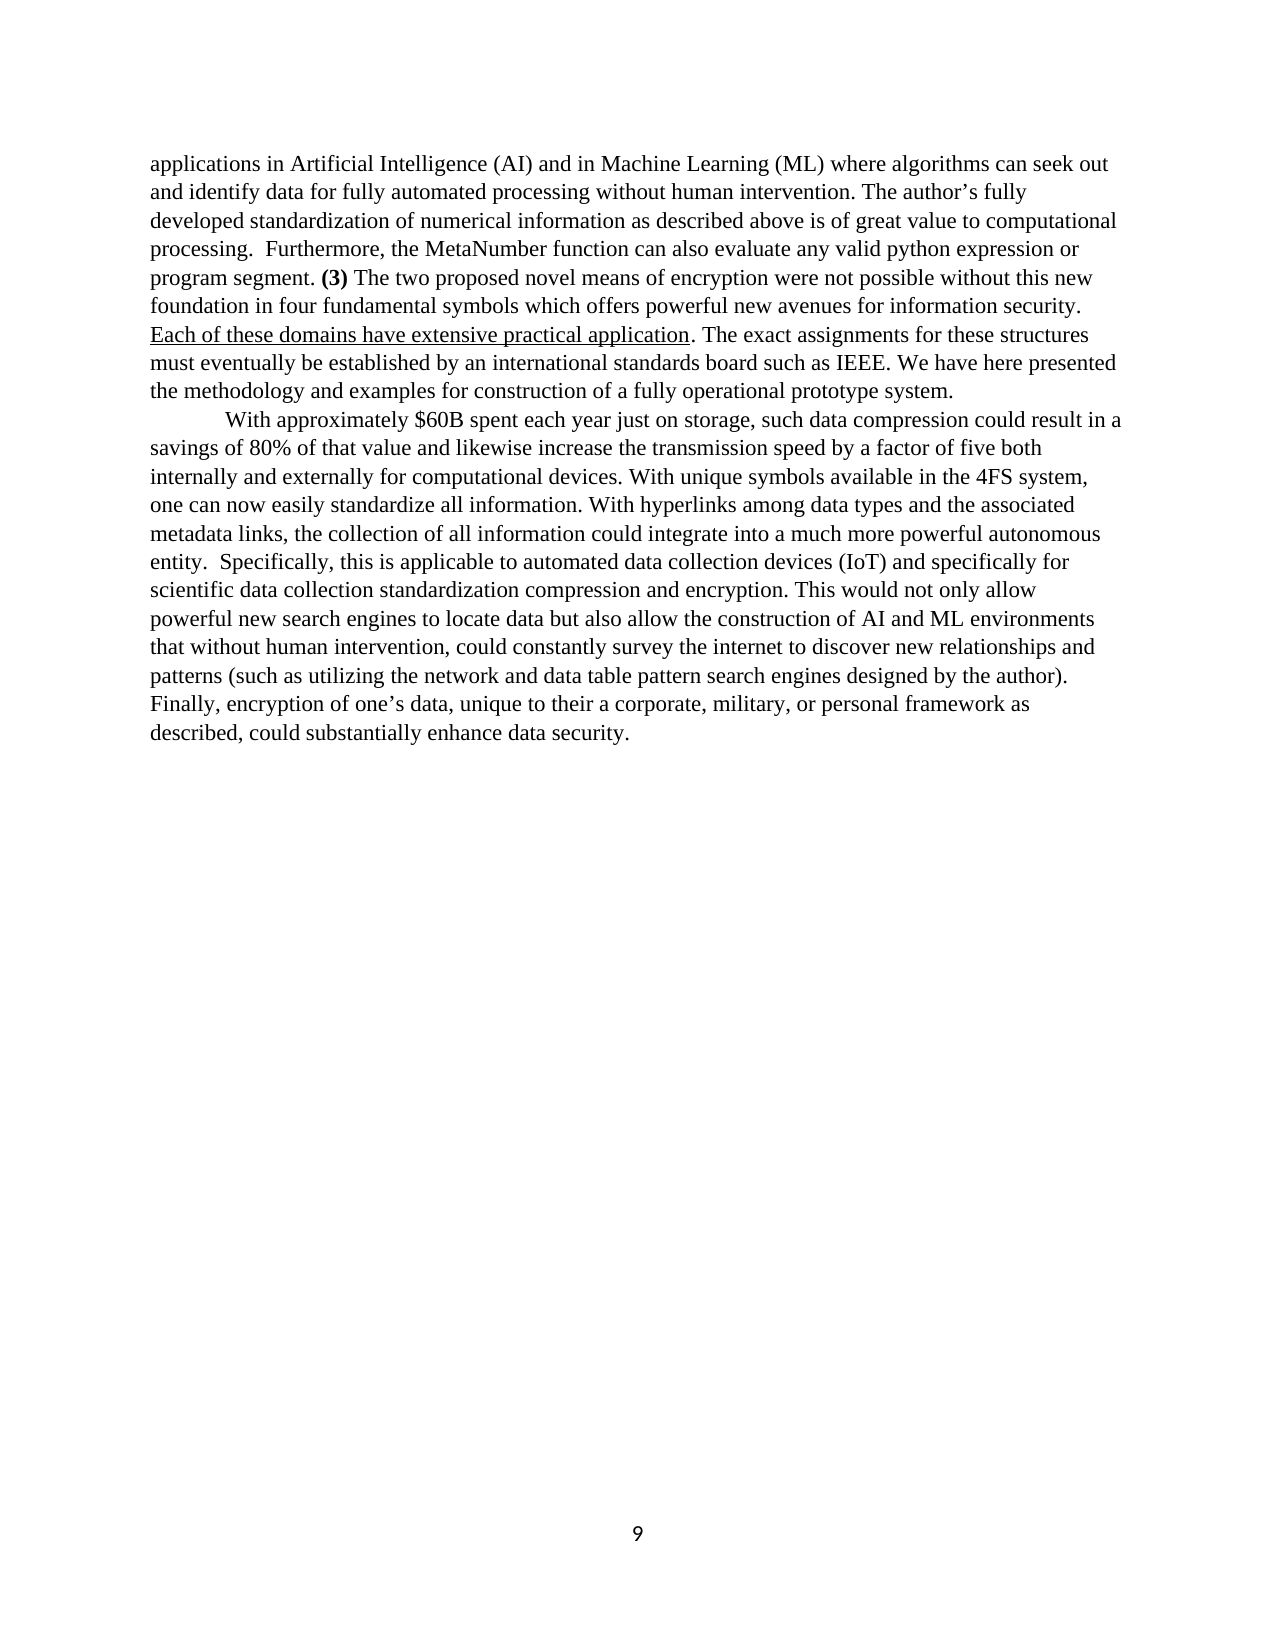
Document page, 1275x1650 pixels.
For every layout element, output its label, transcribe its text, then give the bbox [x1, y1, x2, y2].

text With approximately $60B spent each year just on storage, such data compression could result in a savings of 80% of that value and likewise increase the transmission speed by a factor of five both internally and externally for computational devices. With unique symbols available in the 4FS system, one can now easily standardize all information. With hyperlinks among data types and the associated metadata links, the collection of all information could integrate into a much more powerful autonomous entity. Specifically, this is applicable to automated data collection devices (IoT) and specifically for scientific data collection standardization compression and encryption. This would not only allow powerful new search engines to locate data but also allow the construction of AI and ML environments that without human intervention, could constantly survey the internet to discover new relationships and patterns (such as utilizing the network and data table pattern search engines designed by the author). Finally, encryption of one’s data, unique to their a corporate, military, or personal framework as described, could substantially enhance data security. [150, 406, 1125, 745]
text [150, 150, 1125, 404]
